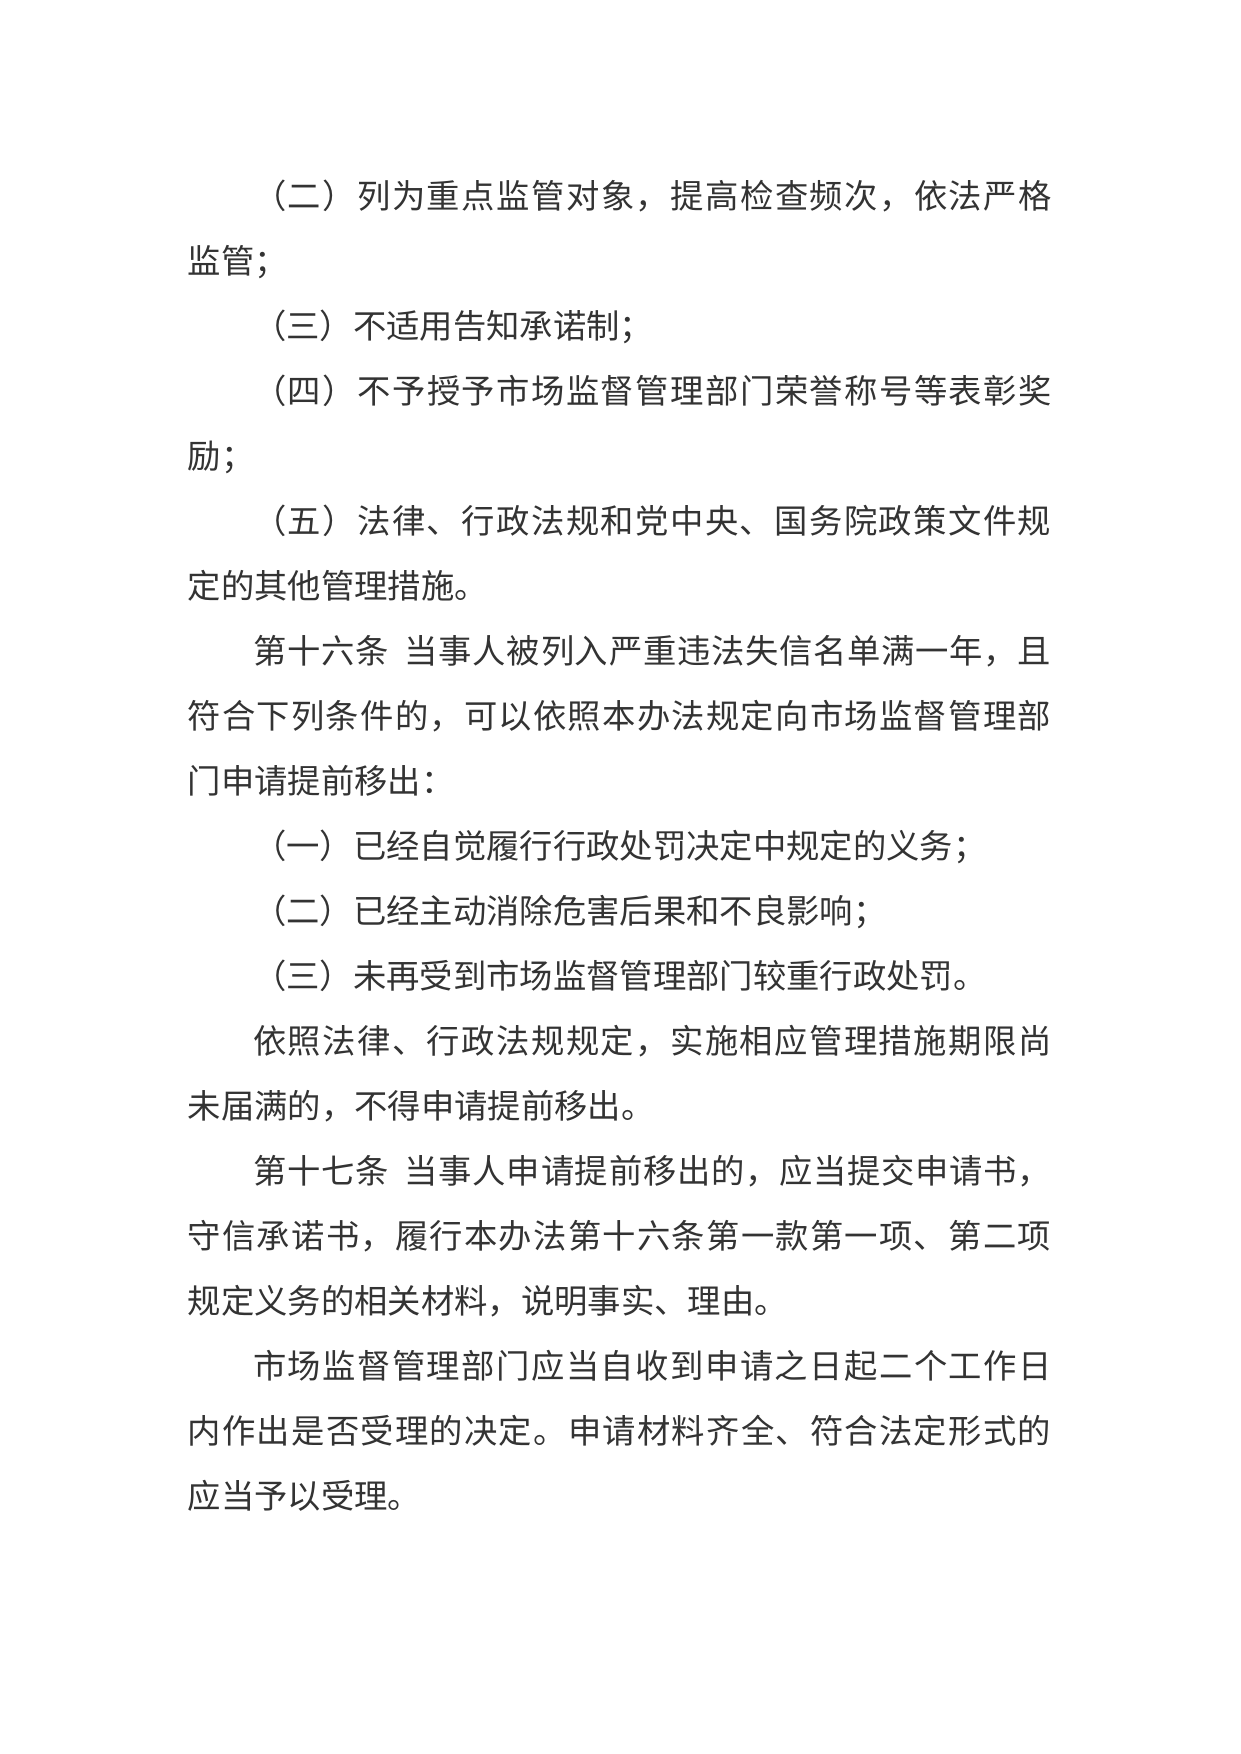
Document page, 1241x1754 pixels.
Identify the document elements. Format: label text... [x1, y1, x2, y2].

text 第十六条 当事人被列入严重违法失信名单满一年，且符合下列条件的，可以依照本办法规定向市场监督管理部门申请提前移出： [187, 617, 1053, 812]
text （三）不适用告知承诺制； [187, 292, 1053, 357]
text （四）不予授予市场监督管理部门荣誉称号等表彰奖励； [187, 357, 1053, 487]
text 第十七条 当事人申请提前移出的，应当提交申请书，守信承诺书，履行本办法第十六条第一款第一项、第二项规定义务的相关材料，说明事实、理由。 [187, 1137, 1053, 1332]
text 依照法律、行政法规规定，实施相应管理措施期限尚未届满的，不得申请提前移出。 [187, 1007, 1053, 1137]
text （五）法律、行政法规和党中央、国务院政策文件规定的其他管理措施。 [187, 487, 1053, 617]
text （二）已经主动消除危害后果和不良影响； [187, 877, 1053, 942]
text （三）未再受到市场监督管理部门较重行政处罚。 [187, 942, 1053, 1007]
text 市场监督管理部门应当自收到申请之日起二个工作日内作出是否受理的决定。申请材料齐全、符合法定形式的，应当予以受理。 [187, 1332, 1053, 1527]
text （一）已经自觉履行行政处罚决定中规定的义务； [187, 812, 1053, 877]
text （二）列为重点监管对象，提高检查频次，依法严格监管； [187, 162, 1053, 292]
